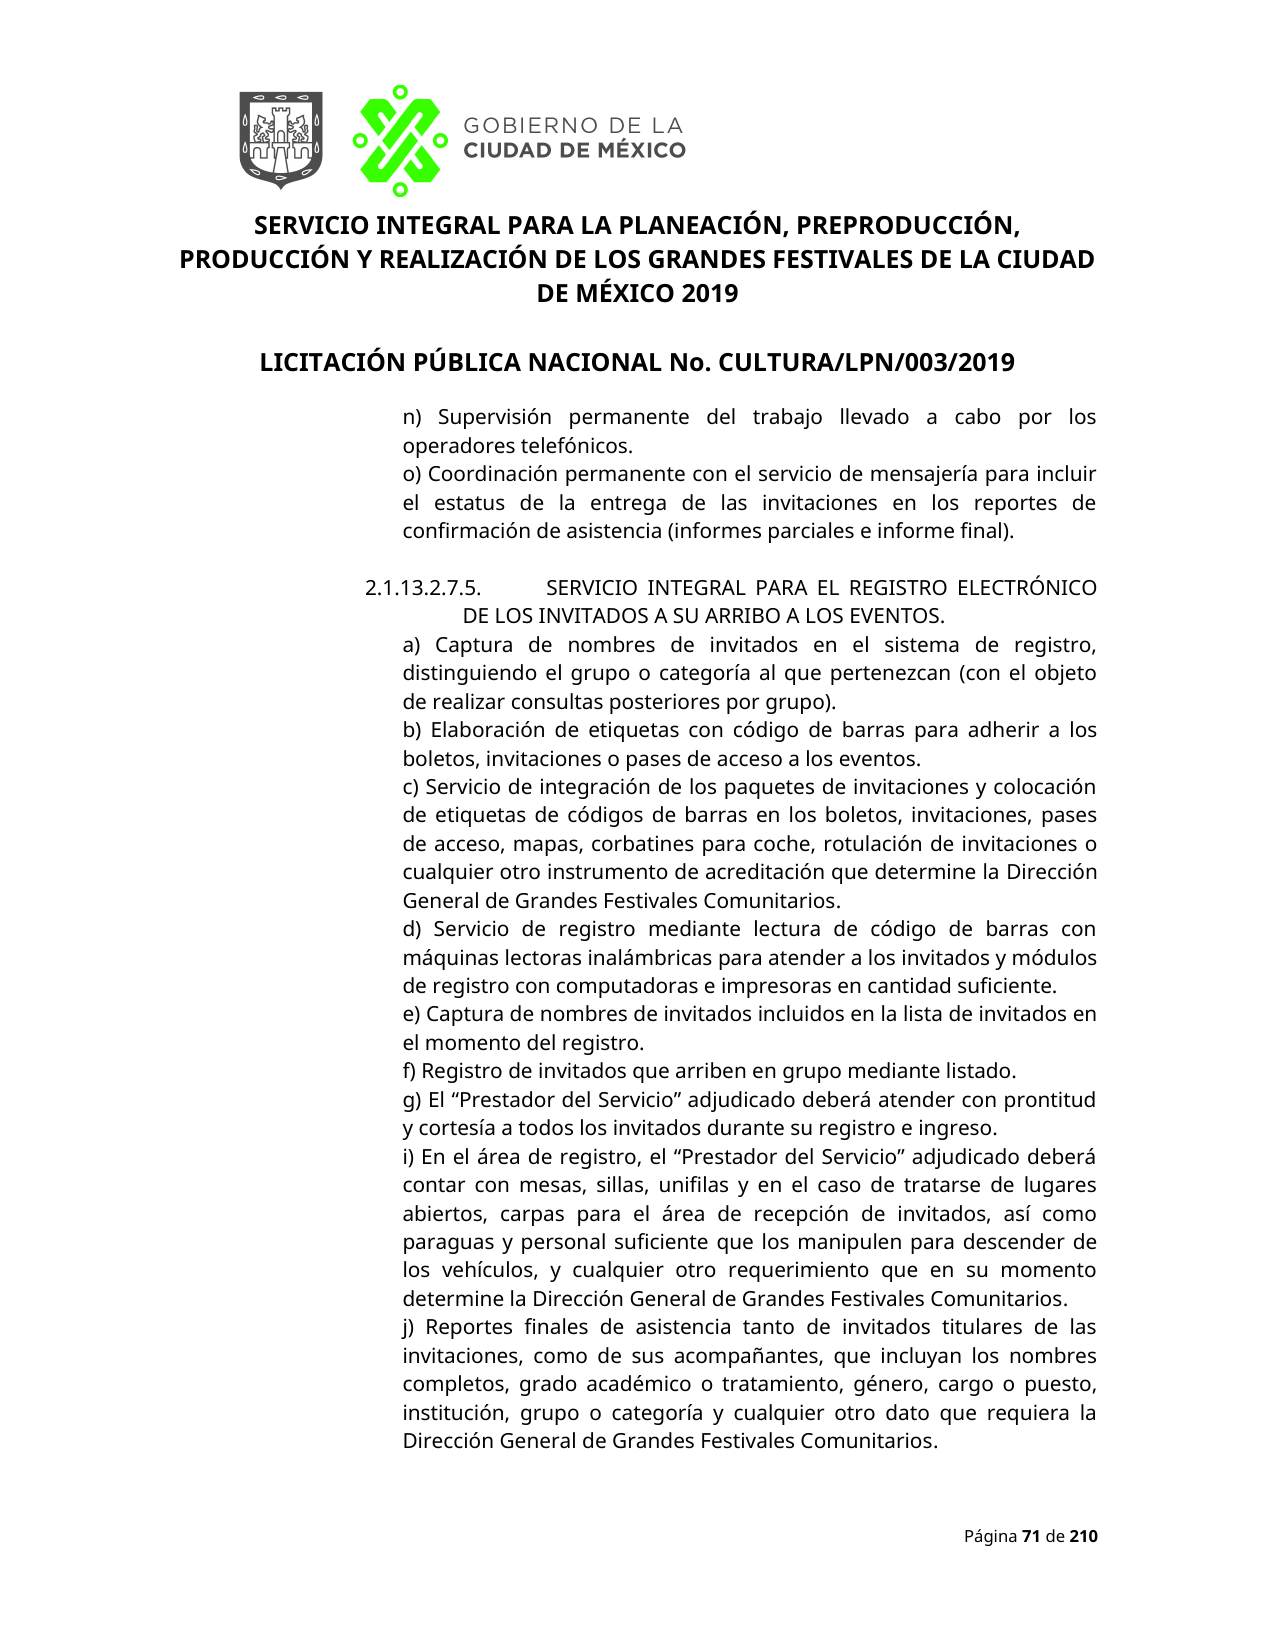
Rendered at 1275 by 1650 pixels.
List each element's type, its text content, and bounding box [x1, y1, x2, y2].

text d) Servicio de registro mediante lectura de código de barras con máquinas lectoras inalámbricas para atender a los invitados y módulos de registro con computadoras e impresoras en cantidad suficiente. [402, 914, 1098, 999]
text b) Elaboración de etiquetas con código de barras para adherir a los boletos, invitaciones o pases de acceso a los eventos. [402, 715, 1098, 772]
text n) Supervisión permanente del trabajo llevado a cabo por los operadores telefónicos. [402, 402, 1098, 459]
text e) Captura de nombres de invitados incluidos en la lista de invitados en el momento del registro. [402, 999, 1098, 1056]
picture [239, 85, 687, 197]
text j) Reportes finales de asistencia tanto de invitados titulares de las invitaciones, como de sus acompañantes, que incluyan los nombres completos, grado académico o tratamiento, género, cargo o puesto, institución, grupo o categoría y cualquier otro dato que requiera la Dirección General de Grandes Festivales Comunitarios. [402, 1312, 1098, 1454]
text g) El “Prestador del Servicio” adjudicado deberá atender con prontitud y cortesía a todos los invitados durante su registro e ingreso. [402, 1085, 1098, 1142]
text c) Servicio de integración de los paquetes de invitaciones y colocación de etiquetas de códigos de barras en los boletos, invitaciones, pases de acceso, mapas, corbatines para coche, rotulación de invitaciones o cualquier otro instrumento de acreditación que determine la Dirección General de Grandes Festivales Comunitarios. [402, 772, 1098, 914]
text o) Coordinación permanente con el servicio de mensajería para incluir el estatus de la entrega de las invitaciones en los reportes de confirmación de asistencia (informes parciales e informe final). [402, 459, 1098, 544]
text f) Registro de invitados que arriben en grupo mediante listado. [402, 1056, 1098, 1085]
list SERVICIO INTEGRAL PARA EL REGISTRO ELECTRÓNICO DE LOS INVITADOS A SU ARRIBO A LOS EVENTOS. [365, 573, 1098, 630]
text a) Captura de nombres de invitados en el sistema de registro, distinguiendo el grupo o categoría al que pertenezcan (con el objeto de realizar consultas posteriores por grupo). [402, 630, 1098, 715]
text i) En el área de registro, el “Prestador del Servicio” adjudicado deberá contar con mesas, sillas, unifilas y en el caso de tratarse de lugares abiertos, carpas para el área de recepción de invitados, así como paraguas y personal suficiente que los manipulen para descender de los vehículos, y cualquier otro requerimiento que en su momento determine la Dirección General de Grandes Festivales Comunitarios. [402, 1142, 1098, 1312]
